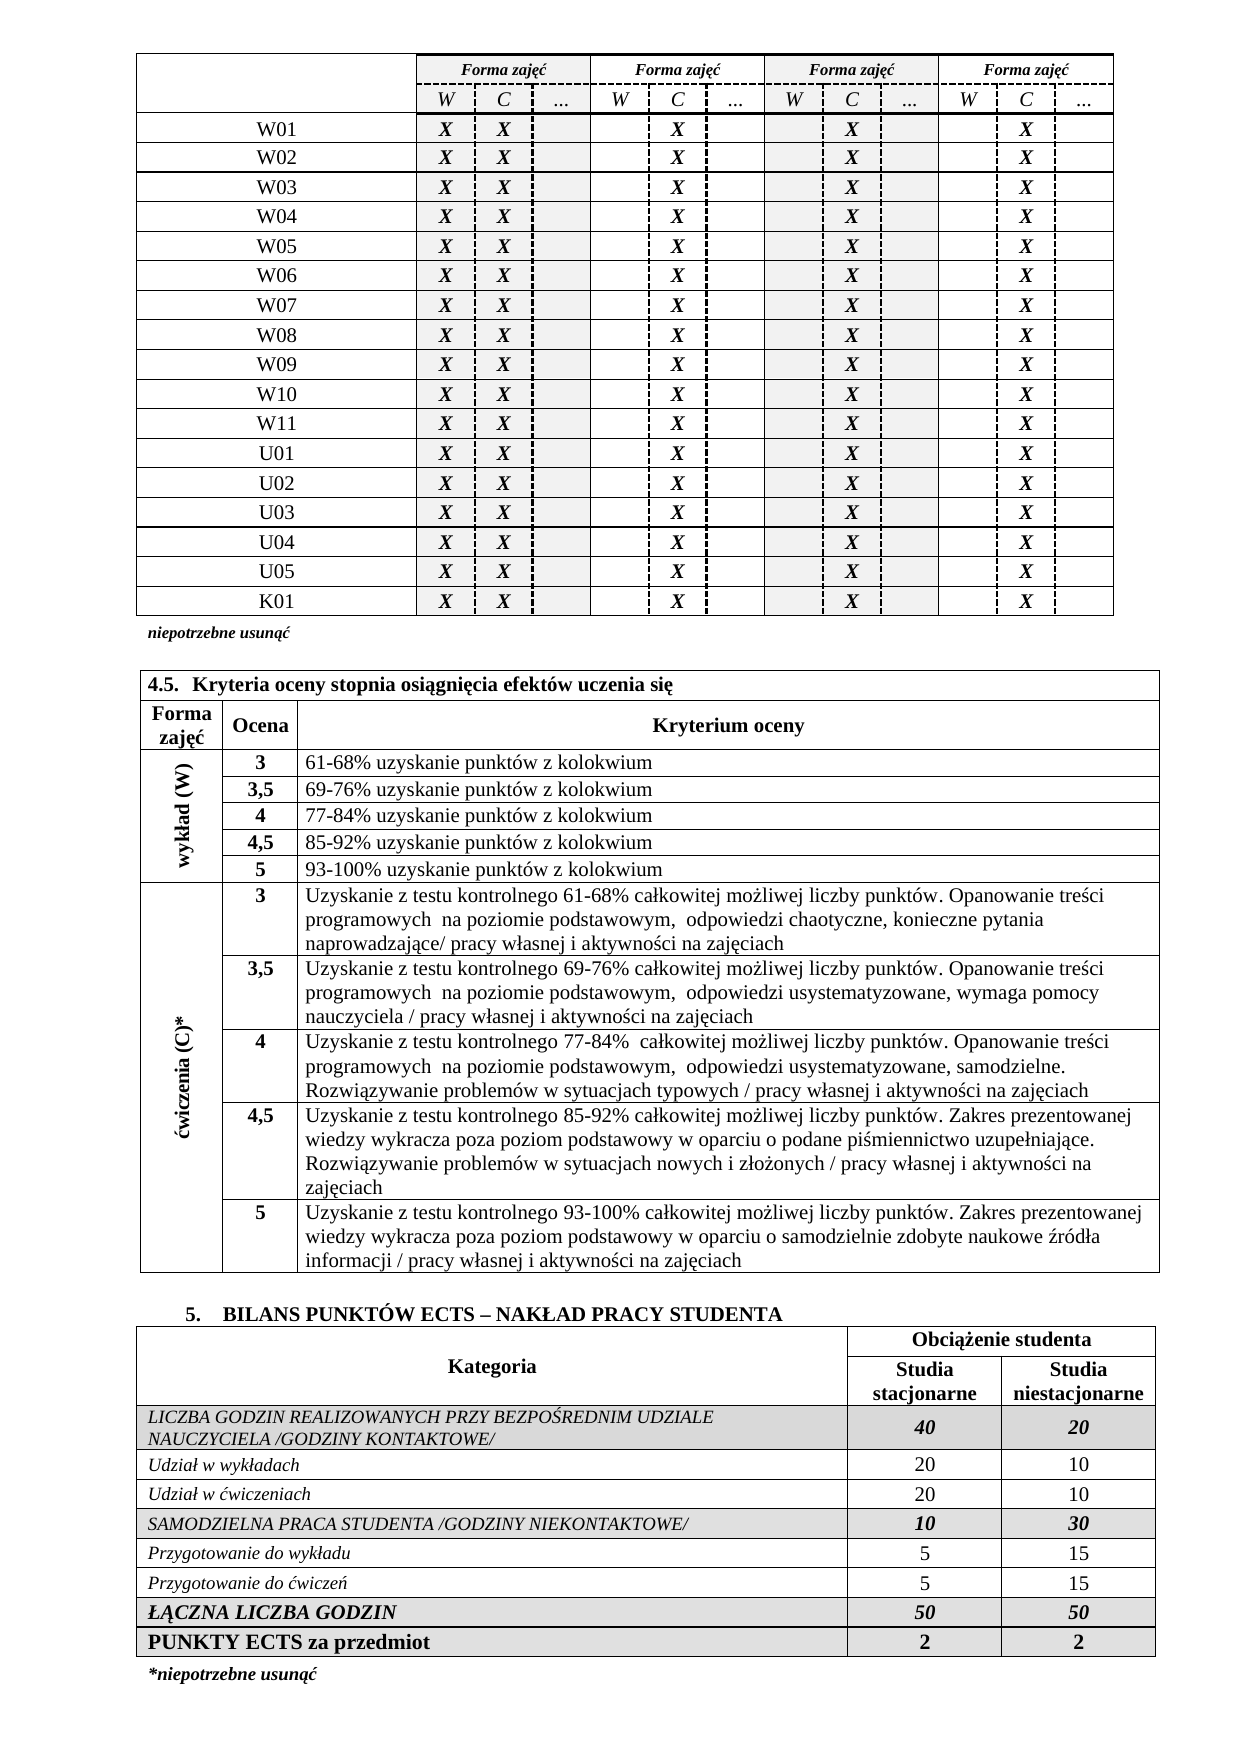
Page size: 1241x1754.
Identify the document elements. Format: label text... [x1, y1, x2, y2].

table_cell X [649, 320, 706, 349]
table_cell [1055, 468, 1113, 497]
table_cell X [649, 261, 706, 290]
table_cell X [417, 232, 474, 260]
table_cell [591, 261, 648, 290]
table_cell W [765, 83, 823, 112]
table_cell [881, 143, 938, 171]
table_cell [706, 202, 764, 231]
table_cell [591, 409, 648, 438]
table_cell [706, 350, 764, 378]
table_cell [881, 115, 938, 142]
table_cell [765, 115, 823, 142]
table_cell X [475, 115, 532, 142]
table_cell [706, 409, 764, 438]
table_cell [1055, 350, 1113, 378]
table_cell SAMODZIELNA PRACA STUDENTA /GODZINY NIEKONTAKTOWE/ [137, 1509, 847, 1538]
table_cell X [823, 143, 881, 171]
table_cell 10 [1002, 1480, 1155, 1508]
table_cell X [417, 115, 474, 142]
table_cell [765, 439, 823, 467]
table_cell X [823, 587, 881, 615]
table_cell Forma zajęć [141, 701, 222, 749]
table_cell [591, 232, 648, 260]
table_cell [591, 320, 648, 349]
table_cell LICZBA GODZIN REALIZOWANYCH PRZY BEZPOŚREDNIM UDZIALE NAUCZYCIELA /GODZINY KONTAKTOWE/ [137, 1406, 847, 1449]
table_cell U05 [137, 557, 416, 586]
table_cell X [417, 439, 474, 467]
table_cell X [823, 232, 881, 260]
table_cell X [417, 261, 474, 290]
table_cell W [939, 83, 997, 112]
table_cell 5 [848, 1568, 1001, 1597]
table_cell [1055, 202, 1113, 231]
table_cell [706, 380, 764, 408]
table_cell [765, 232, 823, 260]
table_cell [1055, 261, 1113, 290]
table_cell X [823, 468, 881, 497]
table_cell X [649, 232, 706, 260]
table_cell X [823, 291, 881, 319]
table_cell wykład (W) [141, 750, 222, 882]
table_cell [1055, 528, 1113, 556]
table_cell W [417, 83, 474, 112]
table_cell 20 [1002, 1406, 1155, 1449]
table_cell C [823, 83, 881, 112]
table_cell [533, 202, 590, 231]
table_cell [765, 143, 823, 171]
table_cell X [649, 409, 706, 438]
table_cell [591, 380, 648, 408]
table_cell X [997, 350, 1055, 378]
table_cell X [997, 528, 1055, 556]
table_cell X [997, 320, 1055, 349]
table_cell 3 [223, 883, 297, 955]
table_cell X [649, 380, 706, 408]
table_cell Uzyskanie z testu kontrolnego 85-92% całkowitej możliwej liczby punktów. Zakres prezentowanej wiedzy wykracza poza poziom podstawowy w oparciu o podane piśmiennictwo uzupełniające. Rozwiązywanie problemów w sytuacjach nowych i złożonych / pracy własnej i aktywności na zajęciach [298, 1103, 1159, 1199]
table_cell X [417, 350, 474, 378]
table_cell X [823, 380, 881, 408]
table_cell [533, 380, 590, 408]
table_cell [881, 587, 938, 615]
table_cell [881, 439, 938, 467]
table_cell X [649, 202, 706, 231]
table_cell U04 [137, 528, 416, 556]
table_cell X [475, 528, 532, 556]
table_cell X [997, 261, 1055, 290]
table_cell [881, 498, 938, 526]
table_cell Uzyskanie z testu kontrolnego 77-84% całkowitej możliwej liczby punktów. Opanowanie treści programowych na poziomie podstawowym, odpowiedzi usystematyzowane, samodzielne. Rozwiązywanie problemów w sytuacjach typowych / pracy własnej i aktywności na zajęciach [298, 1030, 1159, 1102]
table_cell [533, 587, 590, 615]
table_cell [1055, 143, 1113, 171]
table_cell [591, 498, 648, 526]
table_cell [881, 528, 938, 556]
table_cell Uzyskanie z testu kontrolnego 93-100% całkowitej możliwej liczby punktów. Zakres prezentowanej wiedzy wykracza poza poziom podstawowy w oparciu o samodzielnie zdobyte naukowe źródła informacji / pracy własnej i aktywności na zajęciach [298, 1200, 1159, 1272]
table_cell [1055, 380, 1113, 408]
table_cell W [591, 83, 648, 112]
table_cell X [997, 115, 1055, 142]
table_cell [1055, 291, 1113, 319]
table_cell X [997, 468, 1055, 497]
table_cell [881, 557, 938, 586]
table_cell X [475, 173, 532, 201]
table_cell C [649, 83, 706, 112]
table_cell Udział w ćwiczeniach [137, 1480, 847, 1508]
table_cell 50 [1002, 1598, 1155, 1626]
table_cell 93-100% uzyskanie punktów z kolokwium [298, 856, 1159, 882]
table_cell [533, 350, 590, 378]
table_cell X [997, 409, 1055, 438]
table_cell 4,5 [223, 830, 297, 855]
table_cell [881, 409, 938, 438]
table_cell [939, 291, 997, 319]
table_cell X [997, 173, 1055, 201]
table_cell [765, 528, 823, 556]
table_cell X [417, 409, 474, 438]
table_cell [881, 320, 938, 349]
table_cell [706, 143, 764, 171]
table_cell W08 [137, 320, 416, 349]
list BILANS PUNKTÓW ECTS – NAKŁAD PRACY STUDENTA [185, 1302, 1187, 1326]
table_cell X [417, 587, 474, 615]
table_cell [1055, 498, 1113, 526]
table_cell X [417, 498, 474, 526]
table_header Kryteria oceny stopnia osiągnięcia efektów uczenia się [141, 671, 1159, 700]
table_cell [533, 498, 590, 526]
text niepotrzebne usunąć [148, 622, 1185, 642]
table_cell Przygotowanie do ćwiczeń [137, 1568, 847, 1597]
table_cell X [417, 202, 474, 231]
table_cell [1055, 115, 1113, 142]
table_cell W05 [137, 232, 416, 260]
table_cell [939, 409, 997, 438]
table_cell X [649, 291, 706, 319]
table_cell 61-68% uzyskanie punktów z kolokwium [298, 750, 1159, 776]
table_cell [939, 528, 997, 556]
table_cell [765, 409, 823, 438]
table_cell Forma zajęć [417, 56, 590, 83]
table_cell X [823, 320, 881, 349]
table_cell Forma zajęć [765, 56, 938, 83]
table_cell X [417, 380, 474, 408]
table_cell Kryterium oceny [298, 701, 1159, 749]
table_cell ... [533, 83, 590, 112]
table_cell 10 [1002, 1450, 1155, 1478]
table_cell X [475, 498, 532, 526]
table_cell 15 [1002, 1568, 1155, 1597]
table_cell 69-76% uzyskanie punktów z kolokwium [298, 777, 1159, 802]
table_cell X [649, 468, 706, 497]
table_cell ... [706, 83, 764, 112]
table_cell [939, 468, 997, 497]
table_cell [533, 261, 590, 290]
table_cell X [823, 557, 881, 586]
table_cell [533, 143, 590, 171]
table_cell [1055, 587, 1113, 615]
table_cell 2 [1002, 1628, 1155, 1656]
table_cell Studia stacjonarne [848, 1357, 1001, 1405]
table_cell 10 [848, 1509, 1001, 1538]
table_cell 15 [1002, 1539, 1155, 1567]
table_cell [939, 350, 997, 378]
table_cell ćwiczenia (C)* [141, 883, 222, 1272]
table_cell [706, 439, 764, 467]
table_cell [939, 587, 997, 615]
table_cell [939, 173, 997, 201]
table_cell [939, 498, 997, 526]
table_cell [591, 291, 648, 319]
table_cell X [475, 587, 532, 615]
table_cell W02 [137, 143, 416, 171]
table_cell 30 [1002, 1509, 1155, 1538]
table_cell X [417, 557, 474, 586]
table_cell ... [881, 83, 938, 112]
table_cell 20 [848, 1450, 1001, 1478]
table_cell X [823, 439, 881, 467]
table_cell X [475, 350, 532, 378]
table_cell X [475, 409, 532, 438]
table_cell [765, 350, 823, 378]
table_cell [765, 380, 823, 408]
table_cell 5 [223, 856, 297, 882]
table_cell 4,5 [223, 1103, 297, 1199]
table_cell X [649, 143, 706, 171]
table_cell [706, 261, 764, 290]
table_cell [533, 232, 590, 260]
table_cell [706, 587, 764, 615]
table_cell [765, 498, 823, 526]
table_cell [706, 115, 764, 142]
table_cell 3,5 [223, 777, 297, 802]
table_cell X [475, 439, 532, 467]
table_cell [591, 528, 648, 556]
table_cell X [823, 350, 881, 378]
table_cell W01 [137, 113, 416, 142]
table_cell [939, 320, 997, 349]
table_cell X [997, 291, 1055, 319]
table_cell [765, 468, 823, 497]
table_cell [533, 557, 590, 586]
table_cell [591, 202, 648, 231]
table_cell [1055, 320, 1113, 349]
table_cell [706, 232, 764, 260]
table_cell [591, 468, 648, 497]
table_cell 40 [848, 1406, 1001, 1449]
table_cell X [823, 409, 881, 438]
table_cell [1055, 232, 1113, 260]
table_cell X [475, 468, 532, 497]
table_cell 4 [223, 803, 297, 829]
table_cell U01 [137, 439, 416, 467]
table_cell [533, 439, 590, 467]
table_cell X [649, 528, 706, 556]
table_cell Ocena [223, 701, 297, 749]
table_cell Uzyskanie z testu kontrolnego 69-76% całkowitej możliwej liczby punktów. Opanowanie treści programowych na poziomie podstawowym, odpowiedzi usystematyzowane, wymaga pomocy nauczyciela / pracy własnej i aktywności na zajęciach [298, 956, 1159, 1028]
table_cell Forma zajęć [939, 56, 1113, 83]
table_cell [591, 115, 648, 142]
table_cell W03 [137, 173, 416, 201]
table_cell X [417, 528, 474, 556]
table_cell 3 [223, 750, 297, 776]
table_cell [1055, 439, 1113, 467]
table_cell [939, 232, 997, 260]
table_cell [939, 115, 997, 142]
table_cell X [823, 528, 881, 556]
table_cell [591, 143, 648, 171]
table_cell [765, 173, 823, 201]
table_cell C [475, 83, 532, 112]
table_cell PUNKTY ECTS za przedmiot [137, 1628, 847, 1656]
table_cell ŁĄCZNA LICZBA GODZIN [137, 1598, 847, 1626]
table_cell [533, 409, 590, 438]
table_cell [591, 557, 648, 586]
table_cell [765, 291, 823, 319]
table_cell [706, 320, 764, 349]
table_cell 50 [848, 1598, 1001, 1626]
table_cell X [997, 143, 1055, 171]
table_cell W06 [137, 261, 416, 290]
table_cell [533, 468, 590, 497]
table_cell 3,5 [223, 956, 297, 1028]
table_cell [765, 587, 823, 615]
table_cell X [823, 173, 881, 201]
table_cell [939, 143, 997, 171]
table_cell Udział w wykładach [137, 1450, 847, 1478]
table_cell [1055, 557, 1113, 586]
table_cell [591, 439, 648, 467]
table_cell [939, 557, 997, 586]
table_cell X [997, 498, 1055, 526]
table_cell [881, 173, 938, 201]
table_cell 4 [223, 1030, 297, 1102]
table_cell X [997, 439, 1055, 467]
table_cell [881, 350, 938, 378]
text *niepotrzebne usunąć [148, 1663, 1185, 1685]
table_cell Forma zajęć [591, 56, 764, 83]
table_cell W07 [137, 291, 416, 319]
table_cell K01 [137, 587, 416, 615]
table_cell X [417, 173, 474, 201]
table_cell X [649, 498, 706, 526]
table_cell U03 [137, 498, 416, 526]
table_cell X [475, 232, 532, 260]
table_cell 5 [223, 1200, 297, 1272]
table_cell 85-92% uzyskanie punktów z kolokwium [298, 830, 1159, 855]
table_cell X [823, 202, 881, 231]
table_cell X [475, 557, 532, 586]
table_cell X [649, 557, 706, 586]
table_cell X [649, 350, 706, 378]
table_cell X [649, 173, 706, 201]
table_cell X [475, 291, 532, 319]
table_cell X [649, 115, 706, 142]
table_cell Przygotowanie do wykładu [137, 1539, 847, 1567]
table_cell X [417, 291, 474, 319]
table_cell [939, 202, 997, 231]
table_cell [765, 320, 823, 349]
table_cell X [823, 261, 881, 290]
table_cell X [997, 202, 1055, 231]
table_cell [1055, 173, 1113, 201]
table_cell X [649, 587, 706, 615]
table_cell [533, 528, 590, 556]
table_header Obciążenie studenta [848, 1327, 1155, 1356]
table_cell [533, 115, 590, 142]
table_cell [881, 380, 938, 408]
table_cell X [823, 115, 881, 142]
table_cell W09 [137, 350, 416, 378]
table_cell [591, 350, 648, 378]
table_cell X [417, 468, 474, 497]
table_cell W11 [137, 409, 416, 438]
table_cell [765, 202, 823, 231]
table_cell Studia niestacjonarne [1002, 1357, 1155, 1405]
table_cell X [475, 202, 532, 231]
table_cell [881, 291, 938, 319]
table_cell W04 [137, 202, 416, 231]
table_cell [881, 468, 938, 497]
table_cell [706, 498, 764, 526]
table_cell W10 [137, 380, 416, 408]
table_cell [881, 261, 938, 290]
table_cell [591, 173, 648, 201]
table_cell X [997, 380, 1055, 408]
table_cell X [417, 143, 474, 171]
table_cell X [649, 439, 706, 467]
table_cell X [475, 380, 532, 408]
table_cell 77-84% uzyskanie punktów z kolokwium [298, 803, 1159, 829]
table_cell U02 [137, 468, 416, 497]
table_cell X [475, 143, 532, 171]
table_cell X [417, 320, 474, 349]
table_cell [939, 439, 997, 467]
table_cell [591, 587, 648, 615]
table_cell [881, 202, 938, 231]
table_cell [765, 557, 823, 586]
table_cell X [997, 232, 1055, 260]
table_cell 2 [848, 1628, 1001, 1656]
table_cell [533, 320, 590, 349]
table_header Kategoria [137, 1327, 847, 1405]
table_cell ... [1055, 83, 1113, 112]
table_cell [706, 173, 764, 201]
table_cell [533, 173, 590, 201]
table_cell [706, 291, 764, 319]
table_cell 20 [848, 1480, 1001, 1508]
table_cell [706, 557, 764, 586]
table_cell Uzyskanie z testu kontrolnego 61-68% całkowitej możliwej liczby punktów. Opanowanie treści programowych na poziomie podstawowym, odpowiedzi chaotyczne, konieczne pytania naprowadzające/ pracy własnej i aktywności na zajęciach [298, 883, 1159, 955]
table_cell X [823, 498, 881, 526]
table_cell [533, 291, 590, 319]
table_cell X [475, 320, 532, 349]
table_cell X [475, 261, 532, 290]
table_cell X [997, 587, 1055, 615]
table_cell [706, 468, 764, 497]
table_cell 5 [848, 1539, 1001, 1567]
table_cell [939, 261, 997, 290]
table_cell [1055, 409, 1113, 438]
table_cell [939, 380, 997, 408]
table_cell [706, 528, 764, 556]
table_cell X [997, 557, 1055, 586]
table_cell [881, 232, 938, 260]
table_cell [765, 261, 823, 290]
table_cell C [997, 83, 1055, 112]
